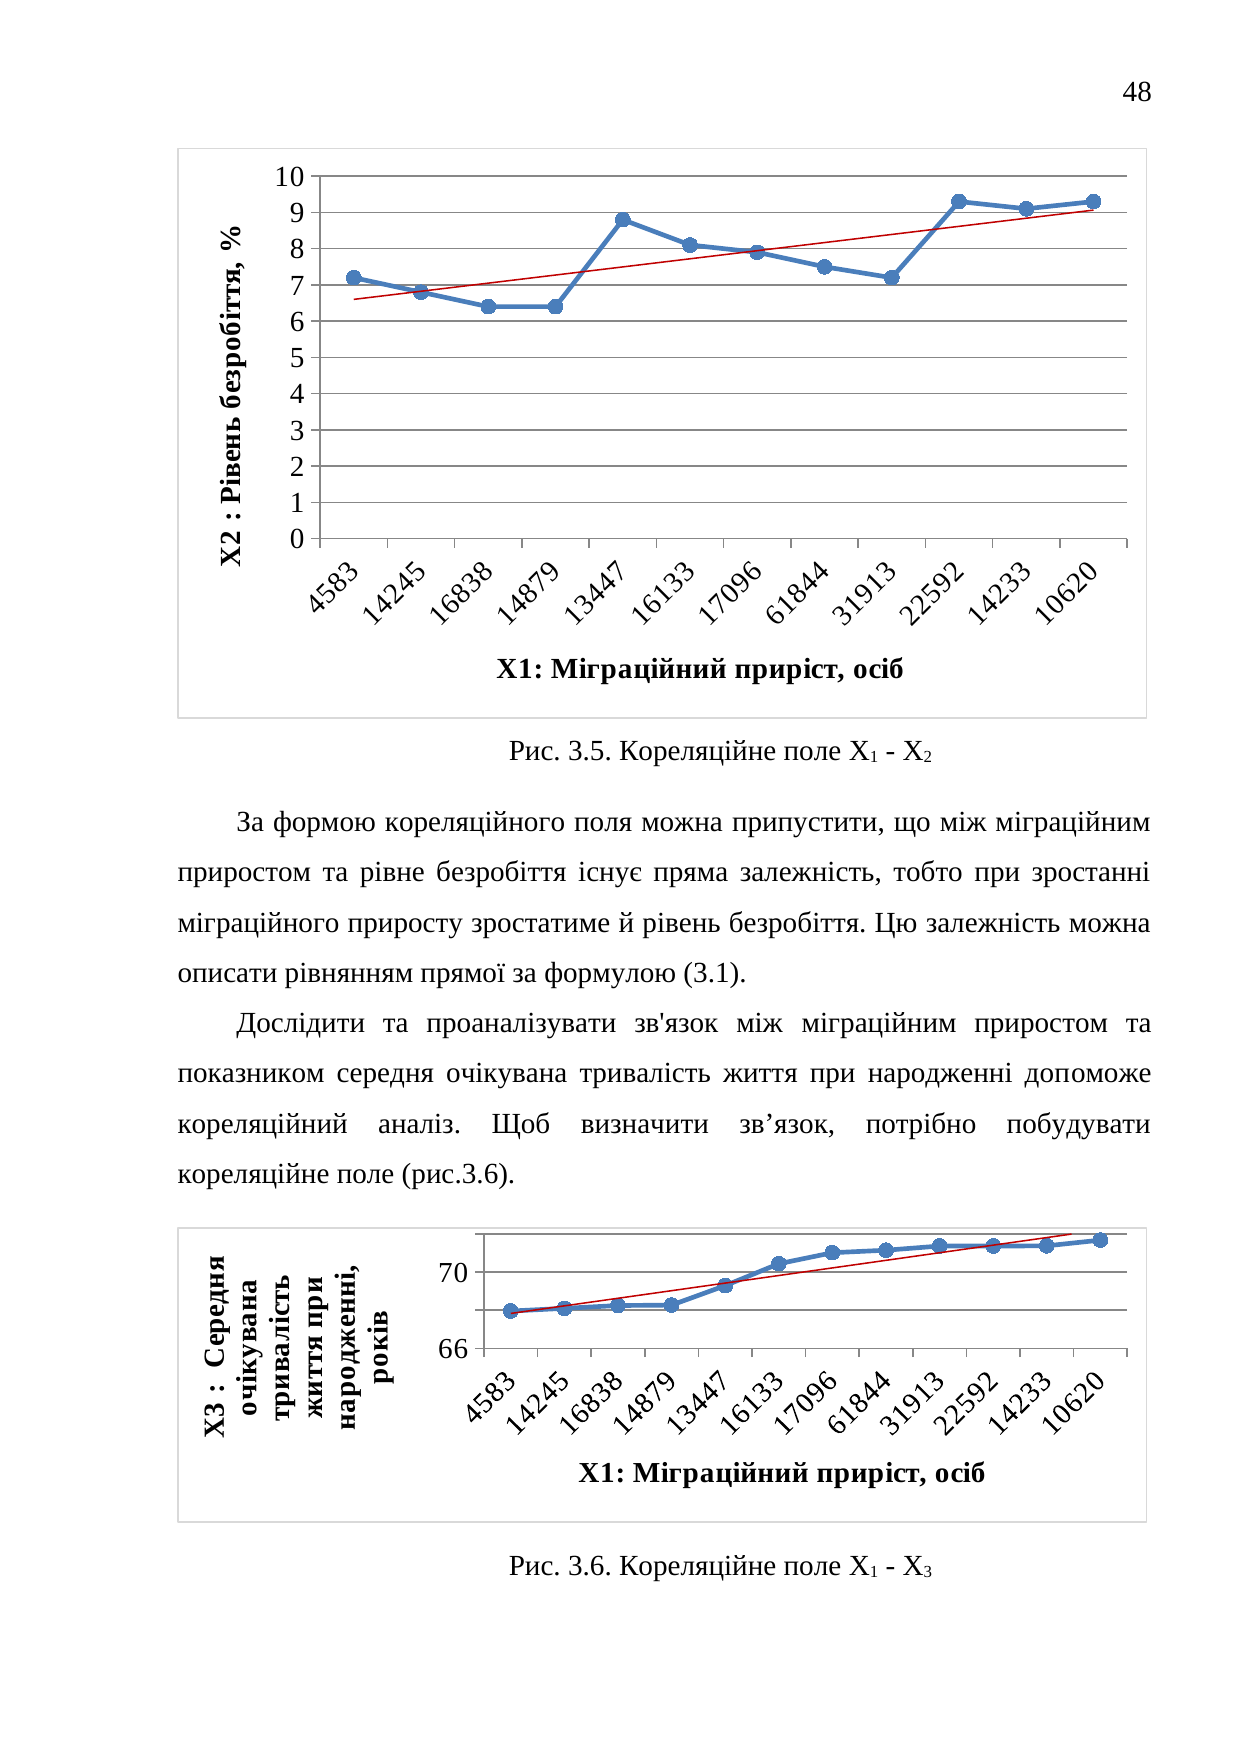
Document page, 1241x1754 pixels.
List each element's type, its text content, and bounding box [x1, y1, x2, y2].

list Рис. 3.6. Кореляційне поле Х1 - Х3 [288, 1548, 1152, 1581]
text Дослідити та проаналізувати зв'язок між міграційним приростом та показником середня очікувана тривалість життя при народженні допоможе кореляційний аналіз. Щоб визначити зв’язок, потрібно побудувати кореляційне поле (рис.3.6). [177, 1005, 1152, 1190]
list Рис. 3.5. Кореляційне поле Х1 - Х2 [288, 733, 1152, 766]
text За формою кореляційного поля можна припустити, що між міграційним приростом та рівне безробіття існує пряма залежність, тобто при зростанні міграційного приросту зростатиме й рівень безробіття. Цю залежність можна описати рівнянням прямої за формулою (3.1). [177, 804, 1152, 988]
